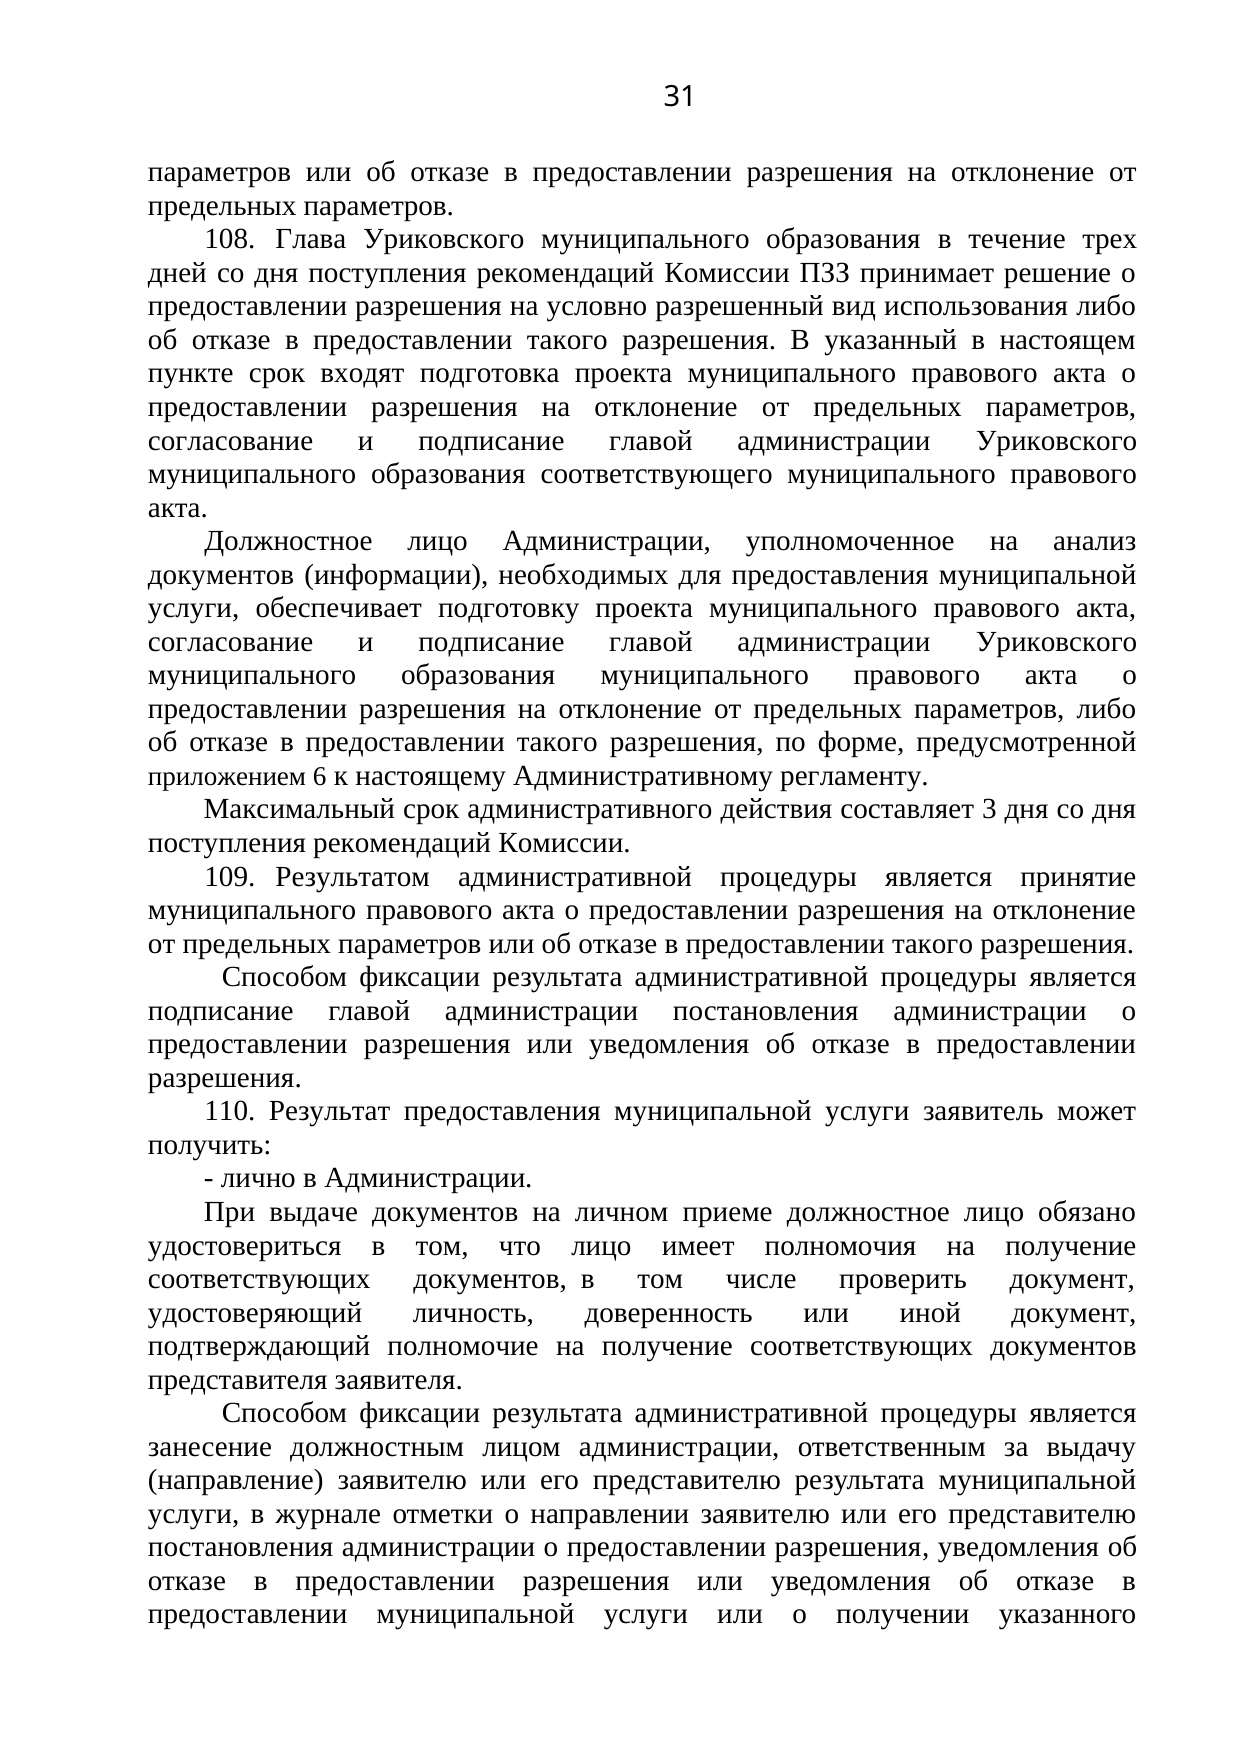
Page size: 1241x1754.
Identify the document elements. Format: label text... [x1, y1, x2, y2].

text Способом фиксации результата административной процедуры является подписание главой администрации постановления администрации о предоставлении разрешения или уведомления об отказе в предоставлении разрешения. [148, 959, 1137, 1093]
text 108. Глава Уриковского муниципального образования в течение трех дней со дня поступления рекомендаций Комиссии ПЗЗ принимает решение о предоставлении разрешения на условно разрешенный вид использования либо об отказе в предоставлении такого разрешения. В указанный в настоящем пункте срок входят подготовка проекта муниципального правового акта о предоставлении разрешения на отклонение от предельных параметров, согласование и подписание главой администрации Уриковского муниципального образования соответствующего муниципального правового акта. [148, 221, 1137, 523]
text 110. Результат предоставления муниципальной услуги заявитель может получить: [148, 1093, 1137, 1161]
text - лично в Администрации. [204, 1161, 1137, 1194]
text Максимальный срок административного действия составляет 3 дня со дня поступления рекомендаций Комиссии. [148, 792, 1137, 859]
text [148, 1395, 1137, 1630]
text Должностное лицо Администрации, уполномоченное на анализ документов (информации), необходимых для предоставления муниципальной услуги, обеспечивает подготовку проекта муниципального правового акта, согласование и подписание главой администрации Уриковского муниципального образования муниципального правового акта о предоставлении разрешения на отклонение от предельных параметров, либо об отказе в предоставлении такого разрешения, по форме, предусмотренной приложением 6 к настоящему Административному регламенту. [148, 523, 1137, 792]
text 109. Результатом административной процедуры является принятие муниципального правового акта о предоставлении разрешения на отклонение от предельных параметров или об отказе в предоставлении такого разрешения. [148, 859, 1137, 959]
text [148, 154, 1137, 221]
text При выдаче документов на личном приеме должностное лицо обязано удостовериться в том, что лицо имеет полномочия на получение соответствующих документов, в том числе проверить документ, удостоверяющий личность, доверенность или иной документ, подтверждающий полномочие на получение соответствующих документов представителя заявителя. [148, 1194, 1137, 1395]
